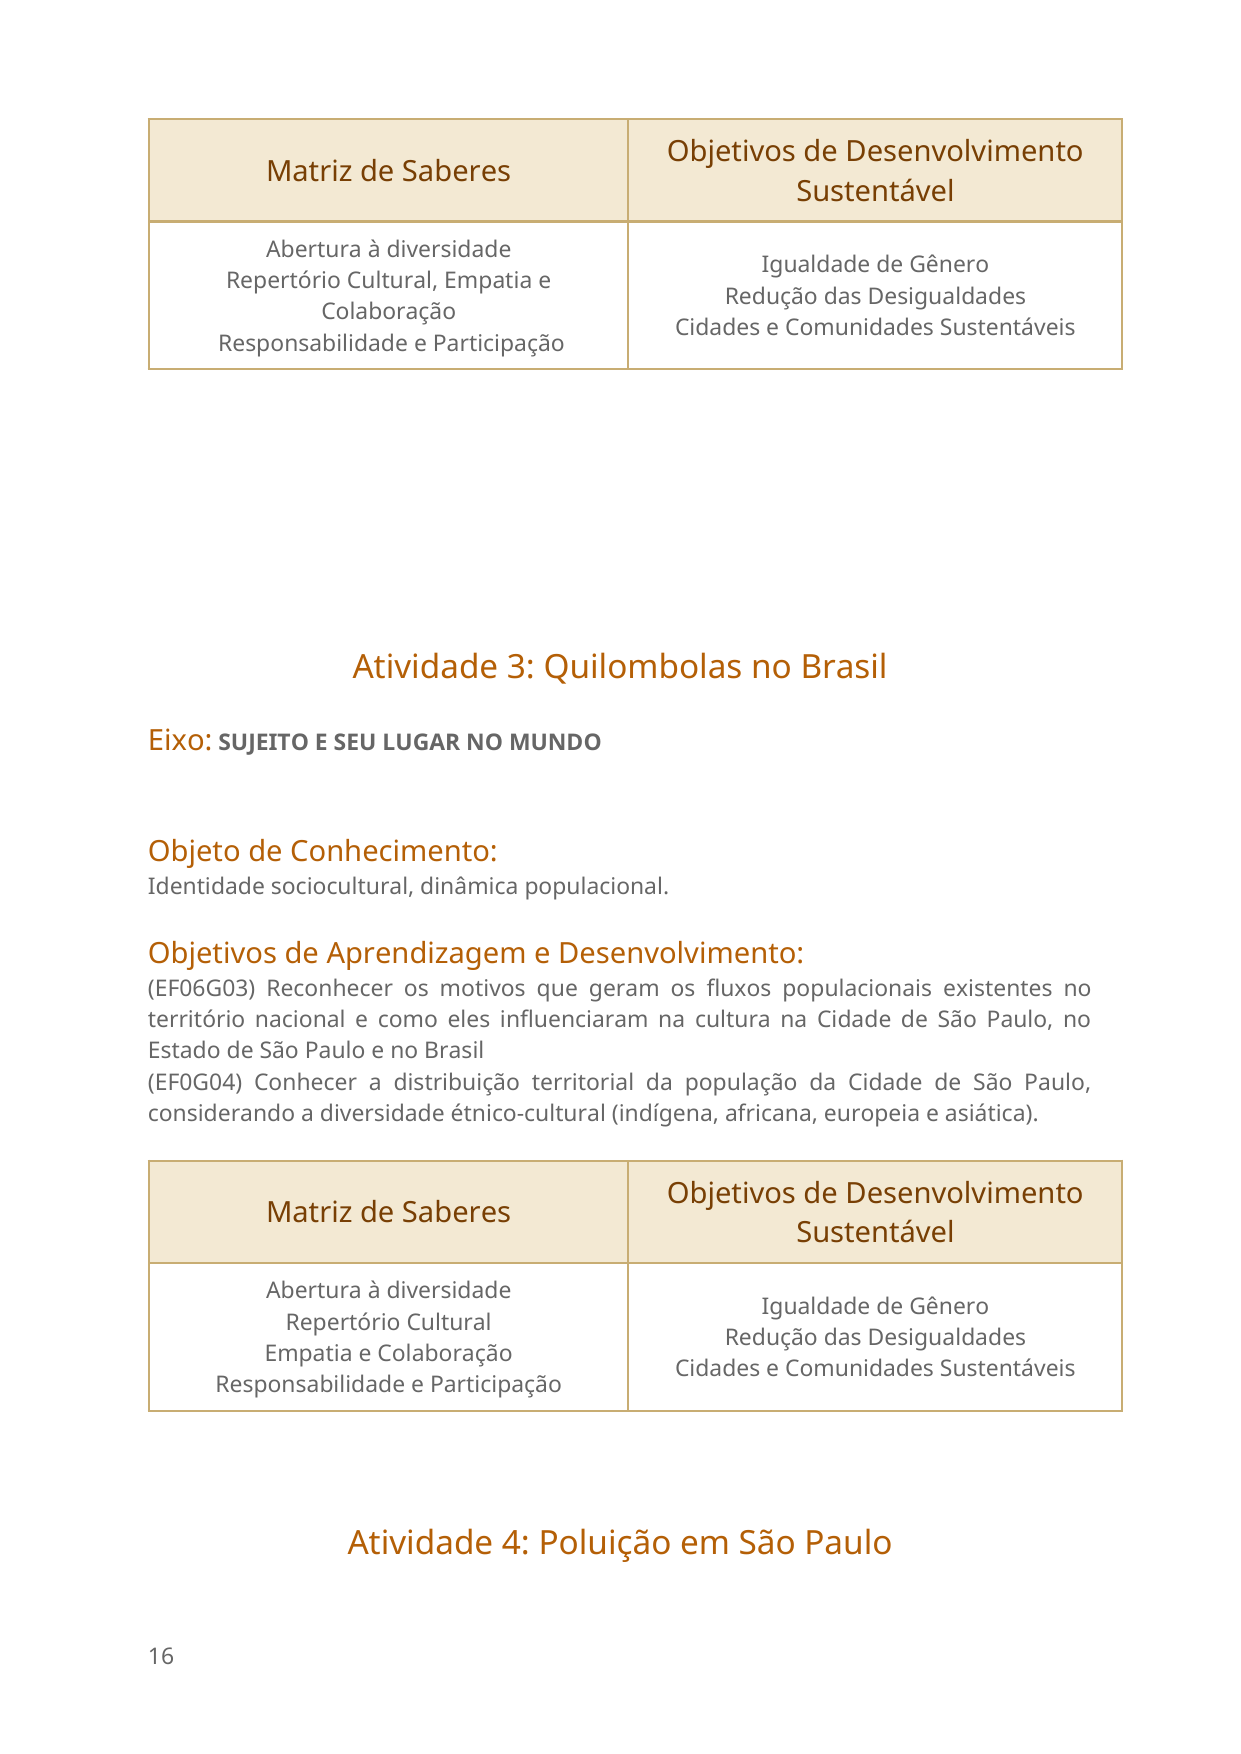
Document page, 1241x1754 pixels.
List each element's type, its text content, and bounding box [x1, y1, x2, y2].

table_header Objetivos de Desenvolvimento Sustentável [629, 120, 1121, 220]
text (EF06G03) Reconhecer os motivos que geram os fluxos populacionais existentes no território nacional e como eles influenciaram na cultura na Cidade de São Paulo, no Estado de São Paulo e no Brasil [148, 972, 1093, 1066]
table_cell Abertura à diversidade Repertório Cultural Empatia e Colaboração Responsabilidade e Participação [150, 1264, 627, 1410]
text Objeto de Conhecimento: [148, 830, 1093, 870]
table_header Matriz de Saberes [150, 1162, 627, 1262]
table_header Objetivos de Desenvolvimento Sustentável [629, 1162, 1121, 1262]
table_cell Igualdade de Gênero Redução das Desigualdades Cidades e Comunidades Sustentáveis [629, 223, 1121, 368]
table_cell Igualdade de Gênero Redução das Desigualdades Cidades e Comunidades Sustentáveis [629, 1264, 1121, 1410]
text (EF0G04) Conhecer a distribuição territorial da população da Cidade de São Paulo, considerando a diversidade étnico-cultural (indígena, africana, europeia e asiática). [148, 1066, 1093, 1128]
text Atividade 3: Quilombolas no Brasil [148, 643, 1093, 688]
text Eixo: SUJEITO E SEU LUGAR NO MUNDO [148, 719, 1093, 759]
text Identidade sociocultural, dinâmica populacional. [148, 870, 1093, 901]
subtitle Objetivos de Aprendizagem e Desenvolvimento: [148, 932, 1093, 972]
text Atividade 4: Poluição em São Paulo [148, 1519, 1093, 1564]
table_cell Abertura à diversidade Repertório Cultural, Empatia e Colaboração Responsabilidade e Participação [150, 223, 627, 368]
table_header Matriz de Saberes [150, 120, 627, 220]
